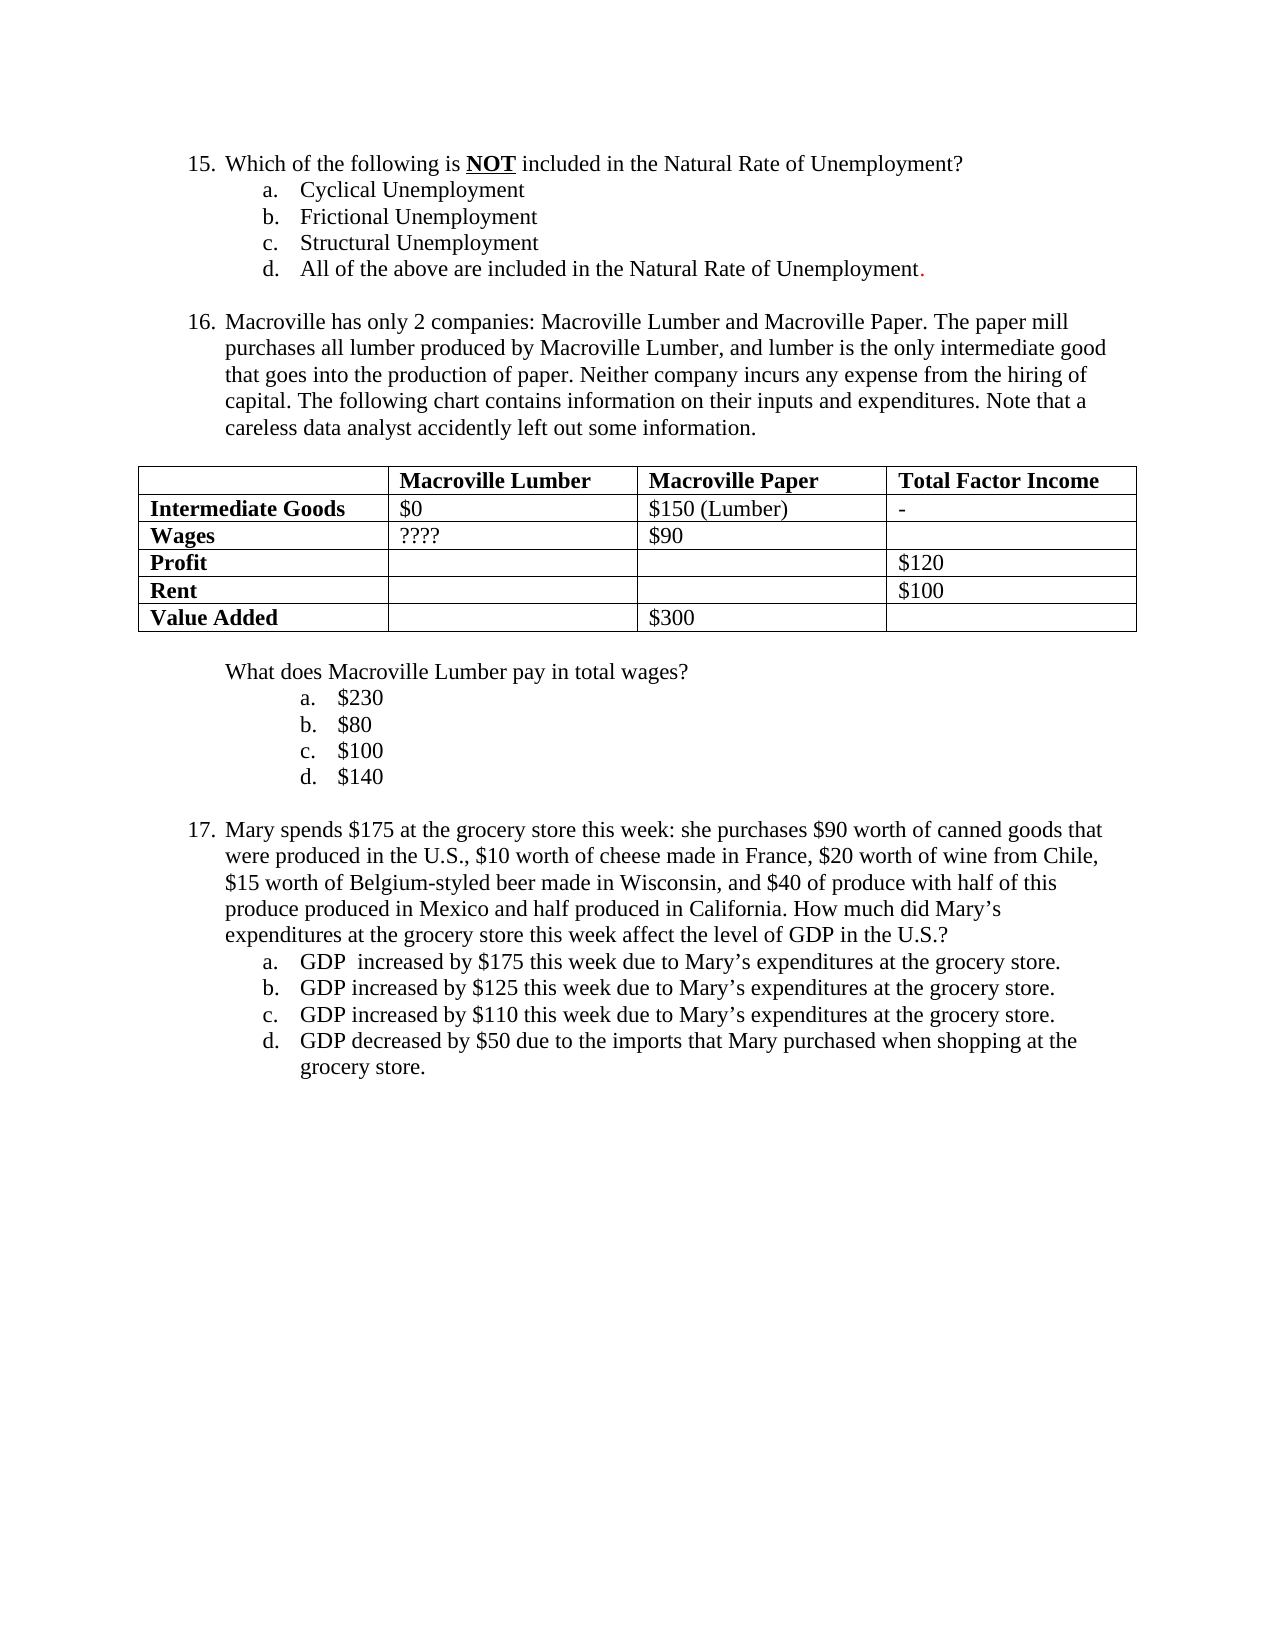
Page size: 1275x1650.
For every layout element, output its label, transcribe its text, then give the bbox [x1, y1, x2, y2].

list GDP decreased by $50 due to the imports that Mary purchased when shopping at the grocery store. [262, 1027, 1125, 1080]
table_header Total Factor Income [887, 467, 1136, 494]
table_cell Profit [139, 550, 388, 576]
table_cell $150 (Lumber) [638, 495, 886, 521]
table_cell [638, 577, 886, 603]
list Macroville has only 2 companies: Macroville Lumber and Macroville Paper. The paper mill purchases all lumber produced by Macroville Lumber, and lumber is the only intermediate good that goes into the production of paper. Neither company incurs any expense from the hiring of capital. The following chart contains information on their inputs and expenditures. Note that a careless data analyst accidently left out some information. [187, 308, 1125, 440]
table_cell [389, 604, 637, 631]
list Which of the following is NOT included in the Natural Rate of Unemployment? [187, 150, 1125, 176]
list $140 [300, 763, 1125, 790]
table_cell $120 [887, 550, 1136, 576]
list $100 [300, 737, 1125, 763]
table_header [139, 467, 388, 494]
table_cell - [887, 495, 1136, 521]
table_cell [887, 522, 1136, 548]
table_cell Value Added [139, 604, 388, 631]
list Cyclical Unemployment [262, 176, 1125, 203]
list $230 [300, 684, 1125, 711]
table_cell [389, 577, 637, 603]
table_cell Rent [139, 577, 388, 603]
list All of the above are included in the Natural Rate of Unemployment. [262, 255, 1125, 282]
list What does Macroville Lumber pay in total wages? [225, 658, 1125, 684]
list Frictional Unemployment [262, 203, 1125, 229]
table_cell [389, 550, 637, 576]
table_cell [638, 550, 886, 576]
table_cell $300 [638, 604, 886, 631]
table_cell [887, 604, 1136, 631]
list GDP increased by $125 this week due to Mary’s expenditures at the grocery store. [262, 974, 1125, 1001]
table_cell $100 [887, 577, 1136, 603]
table_cell ???? [389, 522, 637, 548]
table_cell Wages [139, 522, 388, 548]
table_cell Intermediate Goods [139, 495, 388, 521]
list Mary spends $175 at the grocery store this week: she purchases $90 worth of canned goods that were produced in the U.S., $10 worth of cheese made in France, $20 worth of wine from Chile, $15 worth of Belgium-styled beer made in Wisconsin, and $40 of produce with half of this produce produced in Mexico and half produced in California. How much did Mary’s expenditures at the grocery store this week affect the level of GDP in the U.S.? [187, 816, 1125, 948]
list GDP increased by $175 this week due to Mary’s expenditures at the grocery store. [262, 948, 1125, 974]
table_header Macroville Lumber [389, 467, 637, 494]
table_header Macroville Paper [638, 467, 886, 494]
table_cell $0 [389, 495, 637, 521]
list Structural Unemployment [262, 229, 1125, 255]
list $80 [300, 711, 1125, 737]
list GDP increased by $110 this week due to Mary’s expenditures at the grocery store. [262, 1001, 1125, 1027]
table_cell $90 [638, 522, 886, 548]
